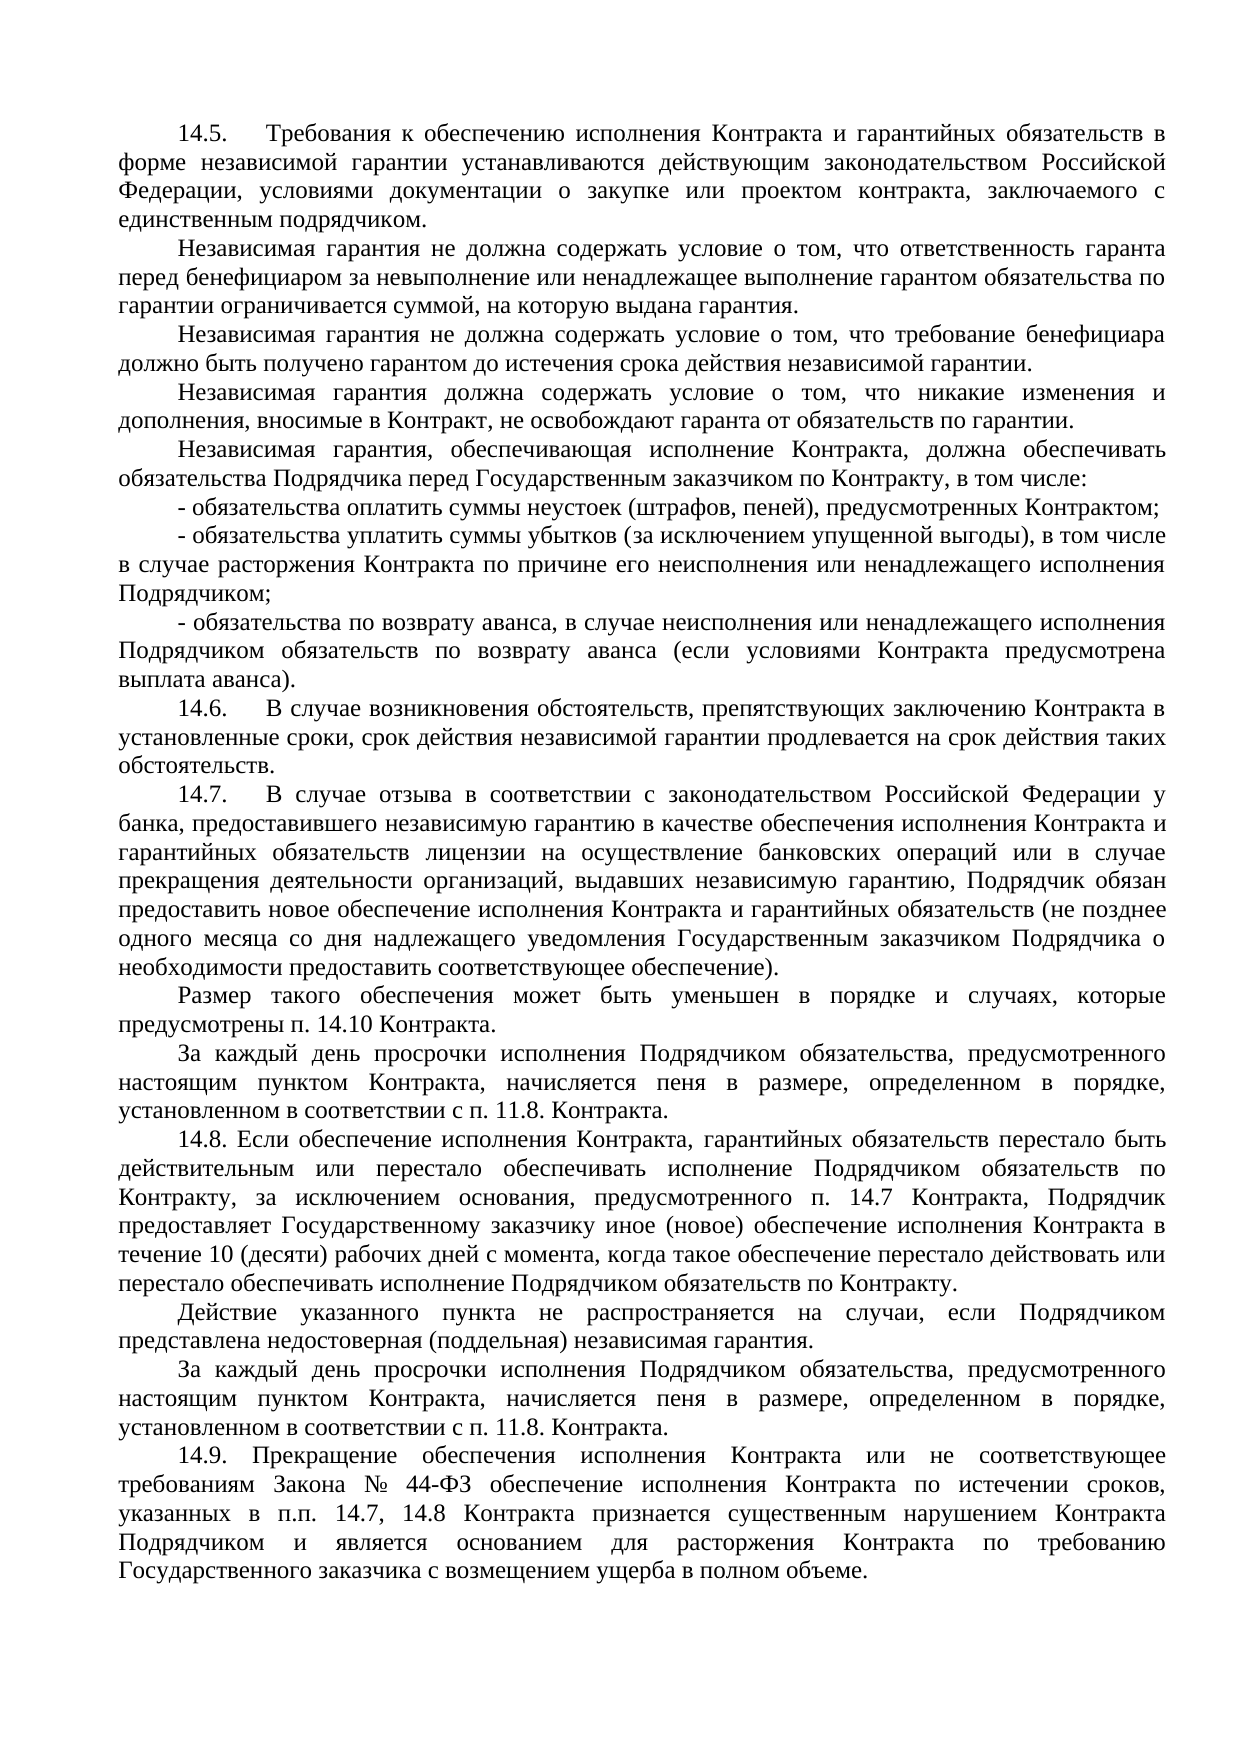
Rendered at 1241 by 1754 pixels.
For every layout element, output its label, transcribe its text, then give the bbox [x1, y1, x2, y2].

list В случае возникновения обстоятельств, препятствующих заключению Контракта в установленные сроки, срок действия независимой гарантии продлевается на срок действия таких обстоятельств. [118, 693, 1167, 779]
text Действие указанного пункта не распространяется на случаи, если Подрядчиком представлена недостоверная (поддельная) независимая гарантия. [118, 1297, 1167, 1354]
text - обязательства оплатить суммы неустоек (штрафов, пеней), предусмотренных Контрактом; [118, 492, 1167, 521]
text 14.8. Если обеспечение исполнения Контракта, гарантийных обязательств перестало быть действительным или перестало обеспечивать исполнение Подрядчиком обязательств по Контракту, за исключением основания, предусмотренного п. 14.7 Контракта, Подрядчик предоставляет Государственному заказчику иное (новое) обеспечение исполнения Контракта в течение 10 (десяти) рабочих дней с момента, когда такое обеспечение перестало действовать или перестало обеспечивать исполнение Подрядчиком обязательств по Контракту. [118, 1124, 1167, 1297]
list Независимая гарантия не должна содержать условие о том, что ответственность гаранта перед бенефициаром за невыполнение или ненадлежащее выполнение гарантом обязательства по гарантии ограничивается суммой, на которую выдана гарантия. [118, 233, 1167, 319]
list Требования к обеспечению исполнения Контракта и гарантийных обязательств в форме независимой гарантии устанавливаются действующим законодательством Российской Федерации, условиями документации о закупке или проектом контракта, заключаемого с единственным подрядчиком. [118, 118, 1167, 233]
text - обязательства по возврату аванса, в случае неисполнения или ненадлежащего исполнения Подрядчиком обязательств по возврату аванса (если условиями Контракта предусмотрена выплата аванса). [118, 607, 1167, 693]
list В случае отзыва в соответствии с законодательством Российской Федерации у банка, предоставившего независимую гарантию в качестве обеспечения исполнения Контракта и гарантийных обязательств лицензии на осуществление банковских операций или в случае прекращения деятельности организаций, выдавших независимую гарантию, Подрядчик обязан предоставить новое обеспечение исполнения Контракта и гарантийных обязательств (не позднее одного месяца со дня надлежащего уведомления Государственным заказчиком Подрядчика о необходимости предоставить соответствующее обеспечение). [118, 779, 1167, 981]
text Независимая гарантия, обеспечивающая исполнение Контракта, должна обеспечивать обязательства Подрядчика перед Государственным заказчиком по Контракту, в том числе: [118, 434, 1167, 492]
text Размер такого обеспечения может быть уменьшен в порядке и случаях, которые предусмотрены п. 14.10 Контракта. [118, 981, 1167, 1038]
text За каждый день просрочки исполнения Подрядчиком обязательства, предусмотренного настоящим пунктом Контракта, начисляется пеня в размере, определенном в порядке, установленном в соответствии с п. 11.8. Контракта. [118, 1038, 1167, 1124]
text 14.9. Прекращение обеспечения исполнения Контракта или не соответствующее требованиям Закона № 44-ФЗ обеспечение исполнения Контракта по истечении сроков, указанных в п.п. 14.7, 14.8 Контракта признается существенным нарушением Контракта Подрядчиком и является основанием для расторжения Контракта по требованию Государственного заказчика с возмещением ущерба в полном объеме. [118, 1441, 1167, 1584]
text За каждый день просрочки исполнения Подрядчиком обязательства, предусмотренного настоящим пунктом Контракта, начисляется пеня в размере, определенном в порядке, установленном в соответствии с п. 11.8. Контракта. [118, 1354, 1167, 1441]
text - обязательства уплатить суммы убытков (за исключением упущенной выгоды), в том числе в случае расторжения Контракта по причине его неисполнения или ненадлежащего исполнения Подрядчиком; [118, 521, 1167, 607]
list Независимая гарантия не должна содержать условие о том, что требование бенефициара должно быть получено гарантом до истечения срока действия независимой гарантии. [118, 319, 1167, 377]
text Независимая гарантия должна содержать условие о том, что никакие изменения и дополнения, вносимые в Контракт, не освобождают гаранта от обязательств по гарантии. [118, 377, 1167, 434]
